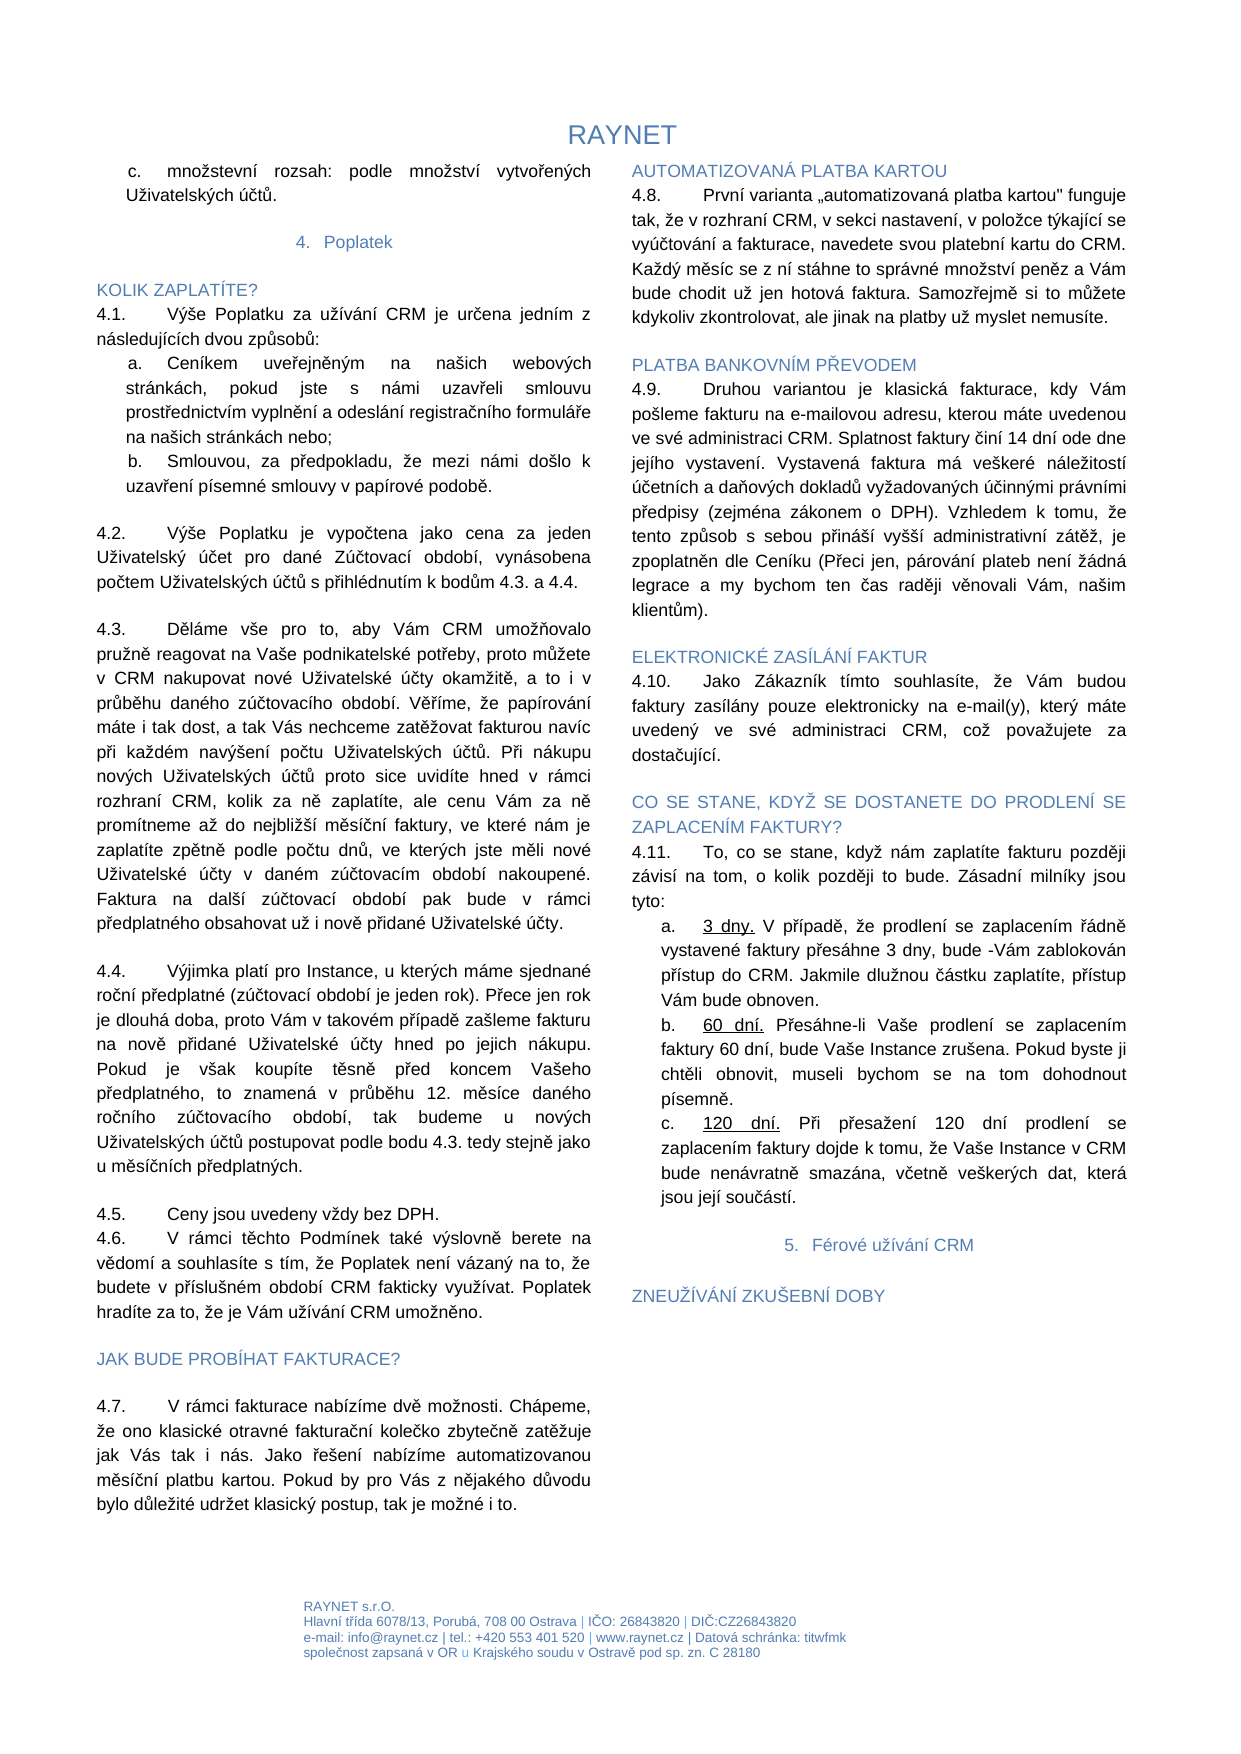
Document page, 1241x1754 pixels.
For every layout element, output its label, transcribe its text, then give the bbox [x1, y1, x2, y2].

list Jako Zákazník tímto souhlasíte, že Vám budou faktury zasílány pouze elektronicky na e-mail(y), který máte uvedený ve své administraci CRM, což považujete za dostačující. [632, 671, 1127, 765]
text PLATBA BANKOVNÍM PŘEVODEM [632, 354, 1127, 375]
list V rámci fakturace nabízíme dvě možnosti. Chápeme, že ono klasické otravné fakturační kolečko zbytečně zatěžuje jak Vás tak i nás. Jako řešení nabízíme automatizovanou měsíční platbu kartou. Pokud by pro Vás z nějakého důvodu bylo důležité udržet klasický postup, tak je možné i to. [96, 1396, 592, 1514]
list 60 dní. Přesáhne-li Vaše prodlení se zaplacením faktury 60 dní, bude Vaše Instance zrušena. Pokud byste ji chtěli obnovit, museli bychom se na tom dohodnout písemně. [661, 1014, 1127, 1109]
list Výše Poplatku za užívání CRM je určena jedním z následujících dvou způsobů: [96, 304, 592, 349]
text ELEKTRONICKÉ ZASÍLÁNÍ FAKTUR [632, 647, 1127, 667]
list Ceníkem uveřejněným na našich webových stránkách, pokud jste s námi uzavřeli smlouvu prostřednictvím vyplnění a odeslání registračního formuláře na našich stránkách nebo; [126, 353, 592, 447]
text JAK BUDE PROBÍHAT FAKTURACE? [96, 1349, 592, 1369]
list Výše Poplatku je vypočtena jako cena za jeden Uživatelský účet pro dané Zúčtovací období, vynásobena počtem Uživatelských účtů s přihlédnutím k bodům 4.3. a 4.4. [96, 523, 592, 592]
text ZNEUŽÍVÁNÍ ZKUŠEBNÍ DOBY [632, 1286, 1127, 1307]
text AUTOMATIZOVANÁ PLATBA KARTOU [632, 160, 1127, 181]
list V rámci těchto Podmínek také výslovně berete na vědomí a souhlasíte s tím, že Poplatek není vázaný na to, že budete v příslušném období CRM fakticky využívat. Poplatek hradíte za to, že je Vám užívání CRM umožněno. [96, 1228, 592, 1322]
text KOLIK ZAPLATÍTE? [96, 279, 592, 300]
list 3 dny. V případě, že prodlení se zaplacením řádně vystavené faktury přesáhne 3 dny, bude -Vám zablokován přístup do CRM. Jakmile dlužnou částku zaplatíte, přístup Vám bude obnoven. [661, 916, 1127, 1010]
list množstevní rozsah: podle množství vytvořených Uživatelských účtů. [126, 160, 592, 205]
list 120 dní. Při přesažení 120 dní prodlení se zaplacením faktury dojde k tomu, že Vaše Instance v CRM bude nenávratně smazána, včetně veškerých dat, která jsou její součástí. [661, 1113, 1127, 1207]
list První varianta „automatizovaná platba kartou" funguje tak, že v rozhraní CRM, v sekci nastavení, v položce týkající se vyúčtování a fakturace, navedete svou platební kartu do CRM. Každý měsíc se z ní stáhne to správné množství peněz a Vám bude chodit už jen hotová faktura. Samozřejmě si to můžete kdykoliv zkontrolovat, ale jinak na platby už myslet nemusíte. [632, 185, 1127, 328]
list Děláme vše pro to, aby Vám CRM umožňovalo pružně reagovat na Vaše podnikatelské potřeby, proto můžete v CRM nakupovat nové Uživatelské účty okamžitě, a to i v průběhu daného zúčtovacího období. Věříme, že papírování máte i tak dost, a tak Vás nechceme zatěžovat fakturou navíc při každém navýšení počtu Uživatelských účtů. Při nákupu nových Uživatelských účtů proto sice uvidíte hned v rámci rozhraní CRM, kolik za ně zaplatíte, ale cenu Vám za ně promítneme až do nejbližší měsíční faktury, ve které nám je zaplatíte zpětně podle počtu dnů, ve kterých jste měli nové Uživatelské účty v daném zúčtovacím období nakoupené. Faktura na další zúčtovací období pak bude v rámci předplatného obsahovat už i nově přidané Uživatelské účty. [96, 619, 592, 933]
list To, co se stane, když nám zaplatíte fakturu později závisí na tom, o kolik později to bude. Zásadní milníky jsou tyto: [632, 841, 1127, 911]
list Smlouvou, za předpokladu, že mezi námi došlo k uzavření písemné smlouvy v papírové podobě. [126, 451, 592, 496]
list Ceny jsou uvedeny vždy bez DPH. [96, 1203, 592, 1224]
list Férové užívání CRM [632, 1235, 1127, 1255]
text CO SE STANE, KDYŽ SE DOSTANETE DO PRODLENÍ SE ZAPLACENÍM FAKTURY? [632, 792, 1127, 837]
list Druhou variantou je klasická fakturace, kdy Vám pošleme fakturu na e-mailovou adresu, kterou máte uvedenou ve své administraci CRM. Splatnost faktury činí 14 dní ode dne jejího vystavení. Vystavená faktura má veškeré náležitostí účetních a daňových dokladů vyžadovaných účinnými právními předpisy (zejména zákonem o DPH). Vzhledem k tomu, že tento způsob s sebou přináší vyšší administrativní zátěž, je zpoplatněn dle Ceníku (Přeci jen, párování plateb není žádná legrace a my bychom ten čas raději věnovali Vám, našim klientům). [632, 379, 1127, 620]
list Výjimka platí pro Instance, u kterých máme sjednané roční předplatné (zúčtovací období je jeden rok). Přece jen rok je dlouhá doba, proto Vám v takovém případě zašleme fakturu na nově přidané Uživatelské účty hned po jejich nákupu. Pokud je však koupíte těsně před koncem Vašeho předplatného, to znamená v průběhu 12. měsíce daného ročního zúčtovacího období, tak budeme u nových Uživatelských účtů postupovat podle bodu 4.3. tedy stejně jako u měsíčních předplatných. [96, 960, 592, 1177]
list Poplatek [96, 232, 592, 253]
